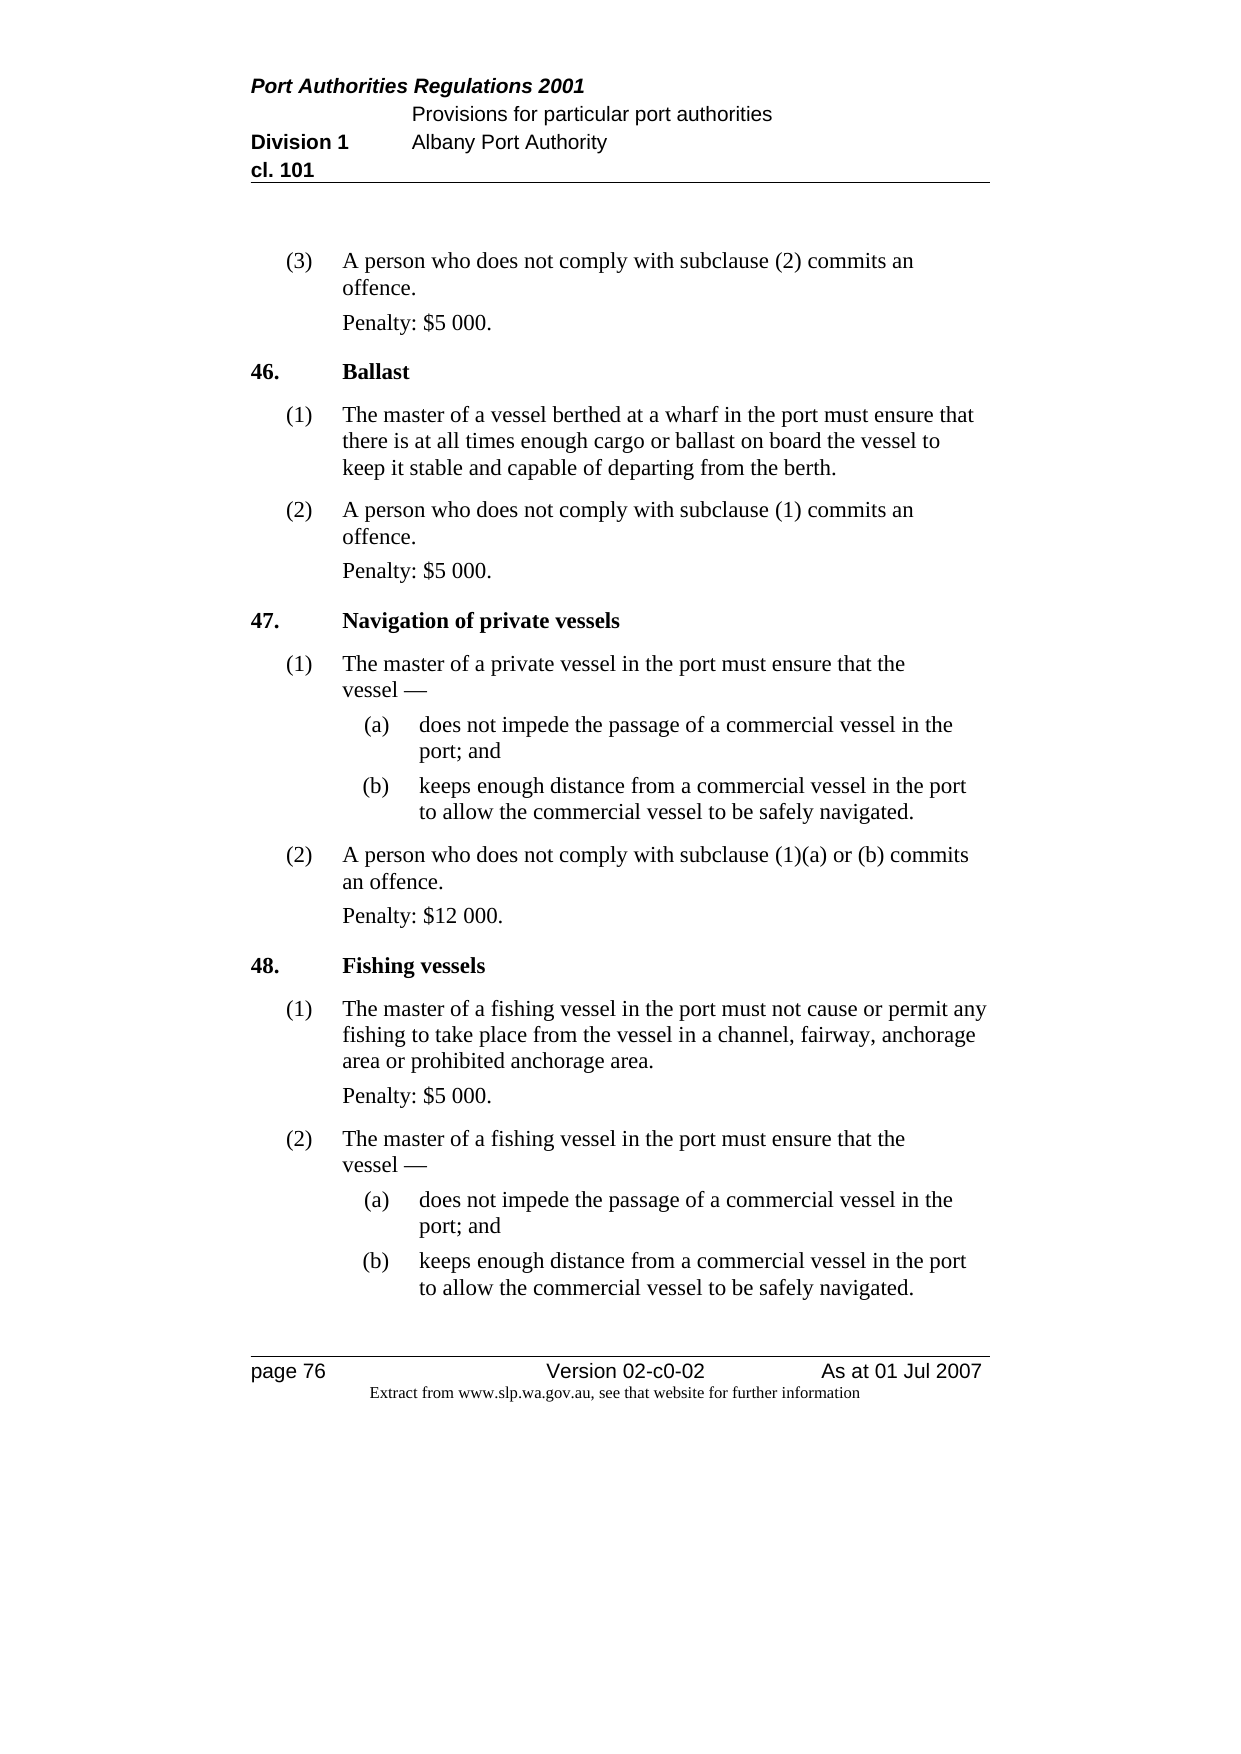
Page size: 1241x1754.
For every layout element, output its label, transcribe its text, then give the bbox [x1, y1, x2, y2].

text (1) The master of a private vessel in the port must ensure that the vessel — [251, 650, 990, 703]
text (1) The master of a fishing vessel in the port must not cause or permit any fishing to take place from the vessel in a channel, fairway, anchorage area or prohibited anchorage area. [251, 995, 990, 1074]
text (1) The master of a vessel berthed at a wharf in the port must ensure that there is at all times enough cargo or ballast on board the vessel to keep it stable and capable of departing from the berth. [251, 401, 990, 480]
subtitle 47. Navigation of private vessels [251, 607, 990, 633]
text (2) The master of a fishing vessel in the port must ensure that the vessel — [251, 1125, 990, 1178]
text (b) keeps enough distance from a commercial vessel in the port to allow the commercial vessel to be safely navigated. [251, 1247, 990, 1300]
text (b) keeps enough distance from a commercial vessel in the port to allow the commercial vessel to be safely navigated. [251, 772, 990, 825]
text Penalty: $12 000. [251, 902, 990, 929]
text Penalty: $5 000. [251, 558, 990, 584]
text Penalty: $5 000. [251, 308, 990, 335]
subtitle 48. Fishing vessels [251, 952, 990, 978]
subtitle 46. Ballast [251, 358, 990, 384]
text (a) does not impede the passage of a commercial vessel in the port; and [251, 1186, 990, 1239]
text (3) A person who does not comply with subclause (2) commits an offence. [251, 247, 990, 300]
text Penalty: $5 000. [251, 1082, 990, 1108]
text (2) A person who does not comply with subclause (1) commits an offence. [251, 497, 990, 549]
text (a) does not impede the passage of a commercial vessel in the port; and [251, 711, 990, 764]
text (2) A person who does not comply with subclause (1)(a) or (b) commits an offence. [251, 841, 990, 894]
